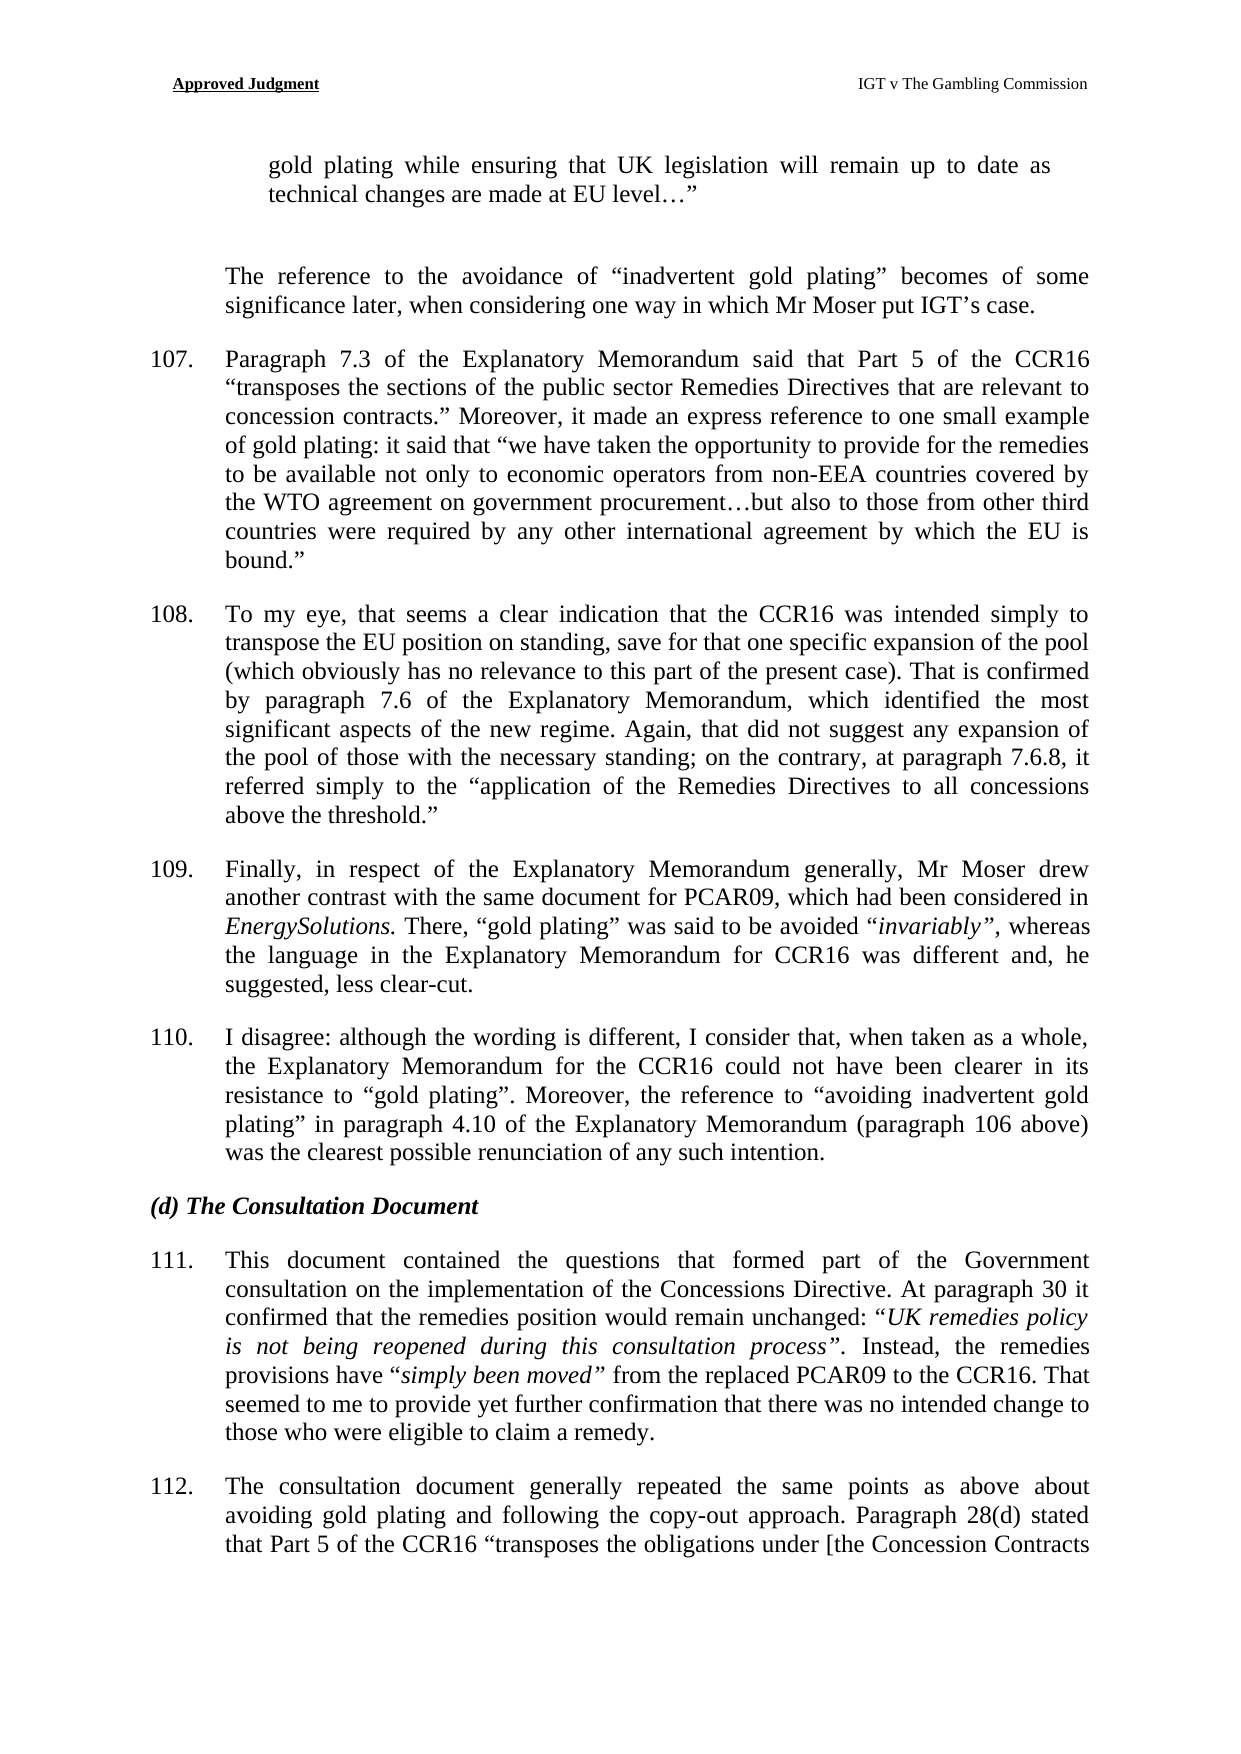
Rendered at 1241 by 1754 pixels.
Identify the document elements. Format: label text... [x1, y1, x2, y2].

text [268, 150, 1052, 207]
list (d) The Consultation Document [150, 1191, 1090, 1220]
text To my eye, that seems a clear indication that the CCR16 was intended simply to transpose the EU position on standing, save for that one specific expansion of the pool (which obviously has no relevance to this part of the present case). That is confirmed by paragraph 7.6 of the Explanatory Memorandum, which identified the most significant aspects of the new regime. Again, that did not suggest any expansion of the pool of those with the necessary standing; on the contrary, at paragraph 7.6.8, it referred simply to the “application of the Remedies Directives to all concessions above the threshold.” [150, 599, 1090, 829]
text I disagree: although the wording is different, I consider that, when taken as a whole, the Explanatory Memorandum for the CCR16 could not have been clearer in its resistance to “gold plating”. Moreover, the reference to “avoiding inadvertent gold plating” in paragraph 4.10 of the Explanatory Memorandum (paragraph 106 above) was the clearest possible renunciation of any such intention. [150, 1022, 1090, 1166]
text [150, 1471, 1090, 1557]
text Finally, in respect of the Explanatory Memorandum generally, Mr Moser drew another contrast with the same document for PCAR09, which had been considered in EnergySolutions. There, “gold plating” was said to be avoided “invariably”, whereas the language in the Explanatory Memorandum for CCR16 was different and, he suggested, less clear-cut. [150, 854, 1090, 997]
text Paragraph 7.3 of the Explanatory Memorandum said that Part 5 of the CCR16 “transposes the sections of the public sector Remedies Directives that are relevant to concession contracts.” Moreover, it made an express reference to one small example of gold plating: it said that “we have taken the opportunity to provide for the remedies to be available not only to economic operators from non-EEA countries covered by the WTO agreement on government procurement…but also to those from other third countries were required by any other international agreement by which the EU is bound.” [150, 344, 1090, 574]
list The reference to the avoidance of “inadvertent gold plating” becomes of some significance later, when considering one way in which Mr Moser put IGT’s case. [225, 261, 1090, 319]
text This document contained the questions that formed part of the Government consultation on the implementation of the Concessions Directive. At paragraph 30 it confirmed that the remedies position would remain unchanged: “UK remedies policy is not being reopened during this consultation process”. Instead, the remedies provisions have “simply been moved” from the replaced PCAR09 to the CCR16. That seemed to me to provide yet further confirmation that there was no intended change to those who were eligible to claim a remedy. [150, 1245, 1090, 1446]
